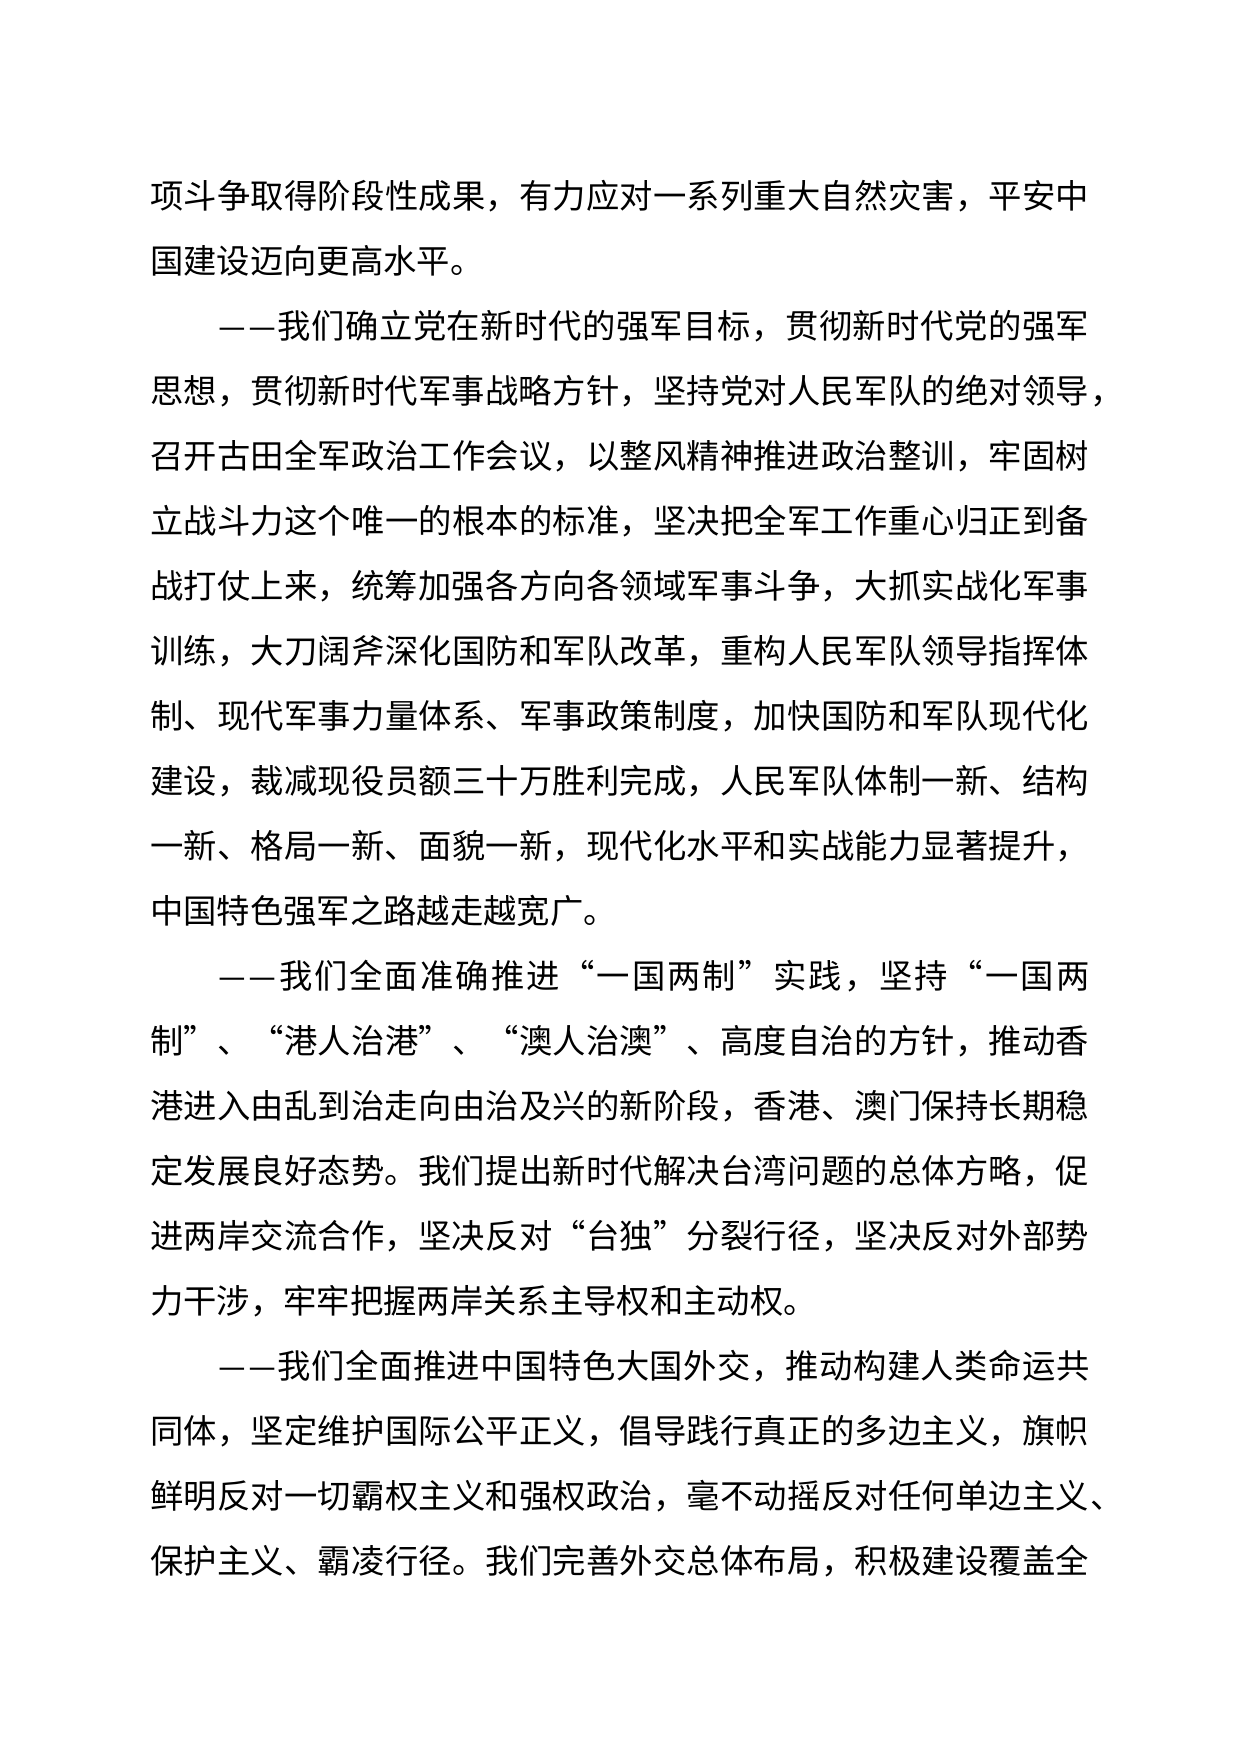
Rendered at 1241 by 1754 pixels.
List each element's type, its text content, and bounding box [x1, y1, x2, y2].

text ——我们全面准确推进“一国两制”实践，坚持“一国两制”、“港人治港”、“澳人治澳”、高度自治的方针，推动香港进入由乱到治走向由治及兴的新阶段，香港、澳门保持长期稳定发展良好态势。我们提出新时代解决台湾问题的总体方略，促进两岸交流合作，坚决反对“台独”分裂行径，坚决反对外部势力干涉，牢牢把握两岸关系主导权和主动权。 [150, 942, 1090, 1332]
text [150, 162, 1090, 292]
text ——我们确立党在新时代的强军目标，贯彻新时代党的强军思想，贯彻新时代军事战略方针，坚持党对人民军队的绝对领导，召开古田全军政治工作会议，以整风精神推进政治整训，牢固树立战斗力这个唯一的根本的标准，坚决把全军工作重心归正到备战打仗上来，统筹加强各方向各领域军事斗争，大抓实战化军事训练，大刀阔斧深化国防和军队改革，重构人民军队领导指挥体制、现代军事力量体系、军事政策制度，加快国防和军队现代化建设，裁减现役员额三十万胜利完成，人民军队体制一新、结构一新、格局一新、面貌一新，现代化水平和实战能力显著提升，中国特色强军之路越走越宽广。 [150, 292, 1090, 942]
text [150, 1332, 1090, 1592]
